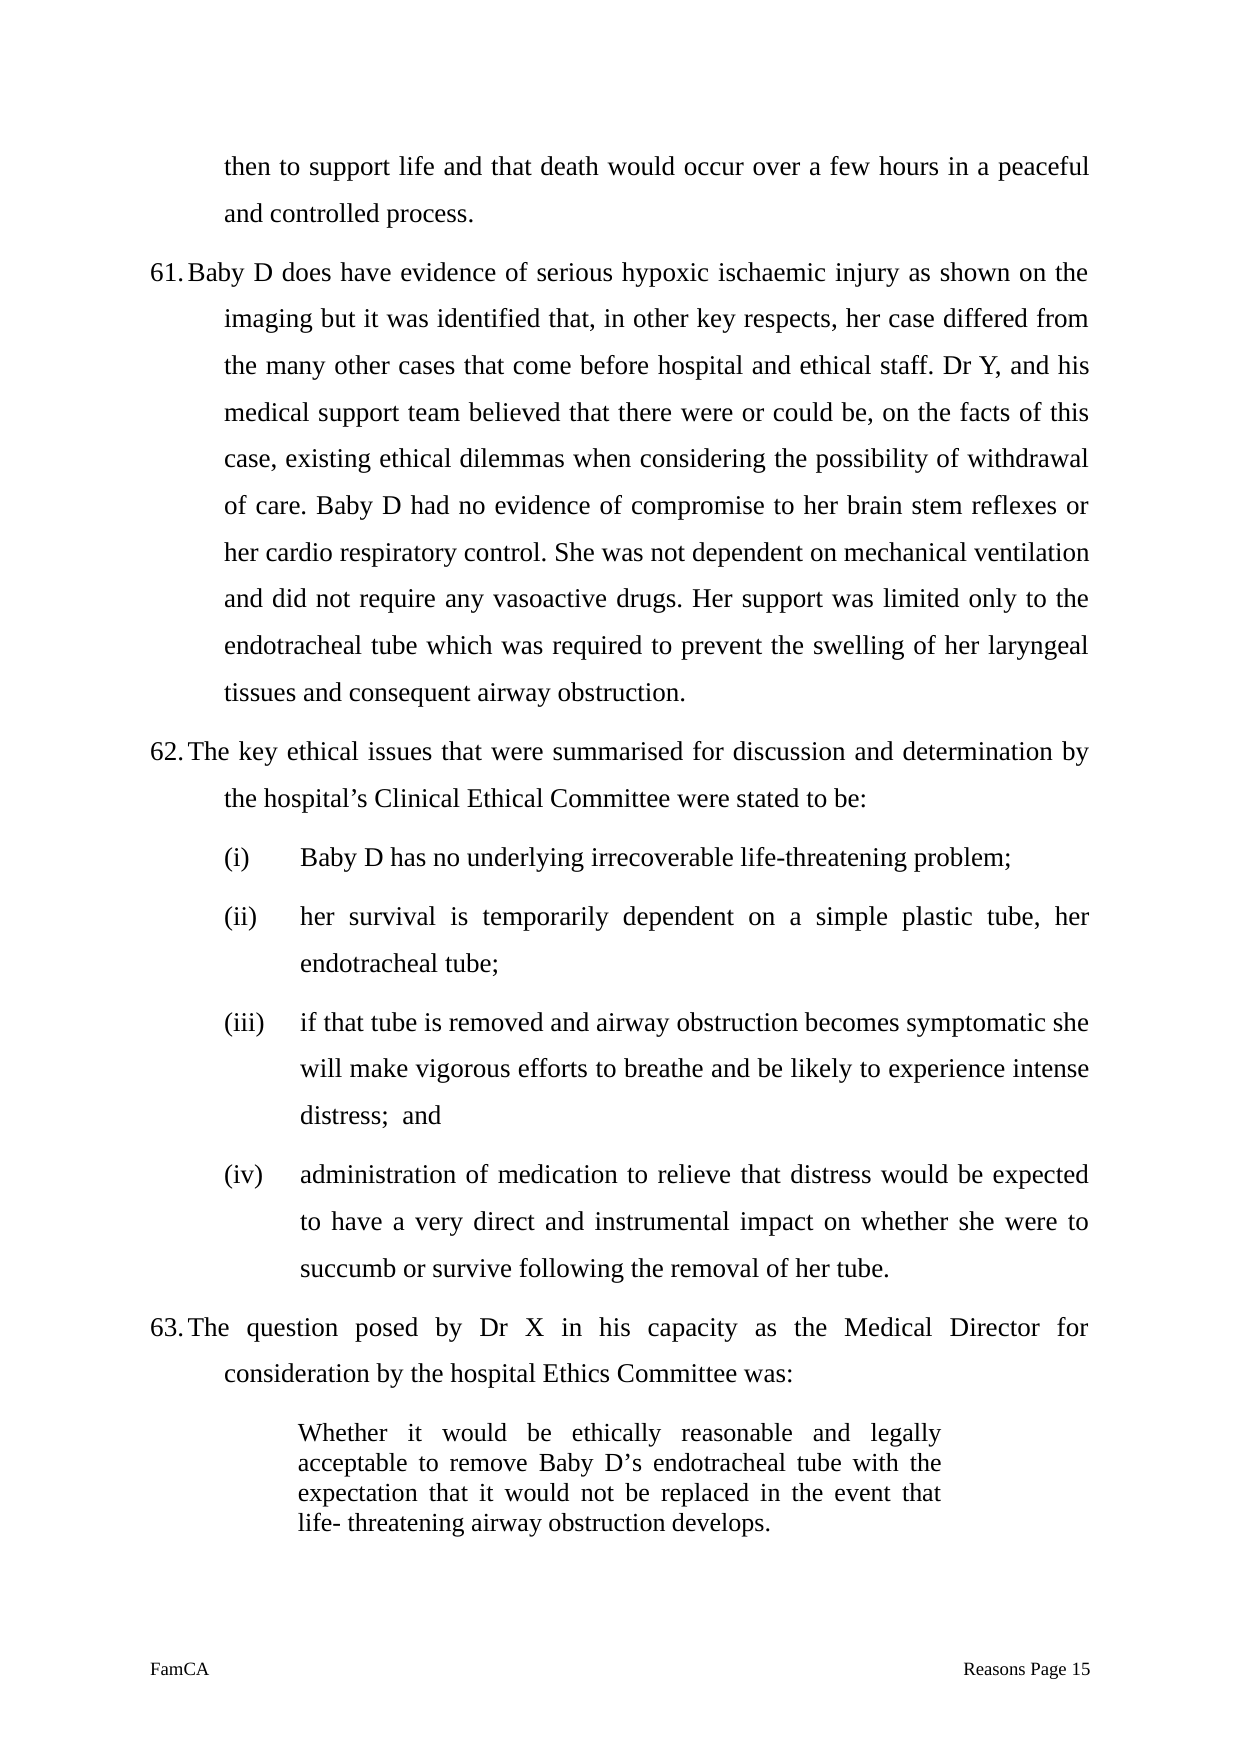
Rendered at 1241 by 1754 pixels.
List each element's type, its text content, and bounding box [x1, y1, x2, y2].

text (iv) administration of medication to relieve that distress would be expected to have a very direct and instrumental impact on whether she were to succumb or survive following the removal of her tube. [224, 1158, 1090, 1283]
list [150, 150, 1090, 228]
text (ii) her survival is temporarily dependent on a simple plastic tube, her endotracheal tube; [224, 900, 1090, 978]
list The question posed by Dr X in his capacity as the Medical Director for consideration by the hospital Ethics Committee was: [150, 1311, 1090, 1389]
list Baby D does have evidence of serious hypoxic ischaemic injury as shown on the imaging but it was identified that, in other key respects, her case differed from the many other cases that come before hospital and ethical staff. Dr Y, and his medical support team believed that there were or could be, on the facts of this case, existing ethical dilemmas when considering the possibility of withdrawal of care. Baby D had no evidence of compromise to her brain stem reflexes or her cardio respiratory control. She was not dependent on mechanical ventilation and did not require any vasoactive drugs. Her support was limited only to the endotracheal tube which was required to prevent the swelling of her laryngeal tissues and consequent airway obstruction. [150, 256, 1090, 707]
list The key ethical issues that were summarised for discussion and determination by the hospital’s Clinical Ethical Committee were stated to be: [150, 735, 1090, 813]
text (iii) if that tube is removed and airway obstruction becomes symptomatic she will make vigorous efforts to breathe and be likely to experience intense distress; and [224, 1006, 1090, 1130]
text (i) Baby D has no underlying irrecoverable life-threatening problem; [224, 841, 1090, 872]
text Whether it would be ethically reasonable and legally acceptable to remove Baby D’s endotracheal tube with the expectation that it would not be replaced in the event that life- threatening airway obstruction develops. [298, 1417, 942, 1537]
